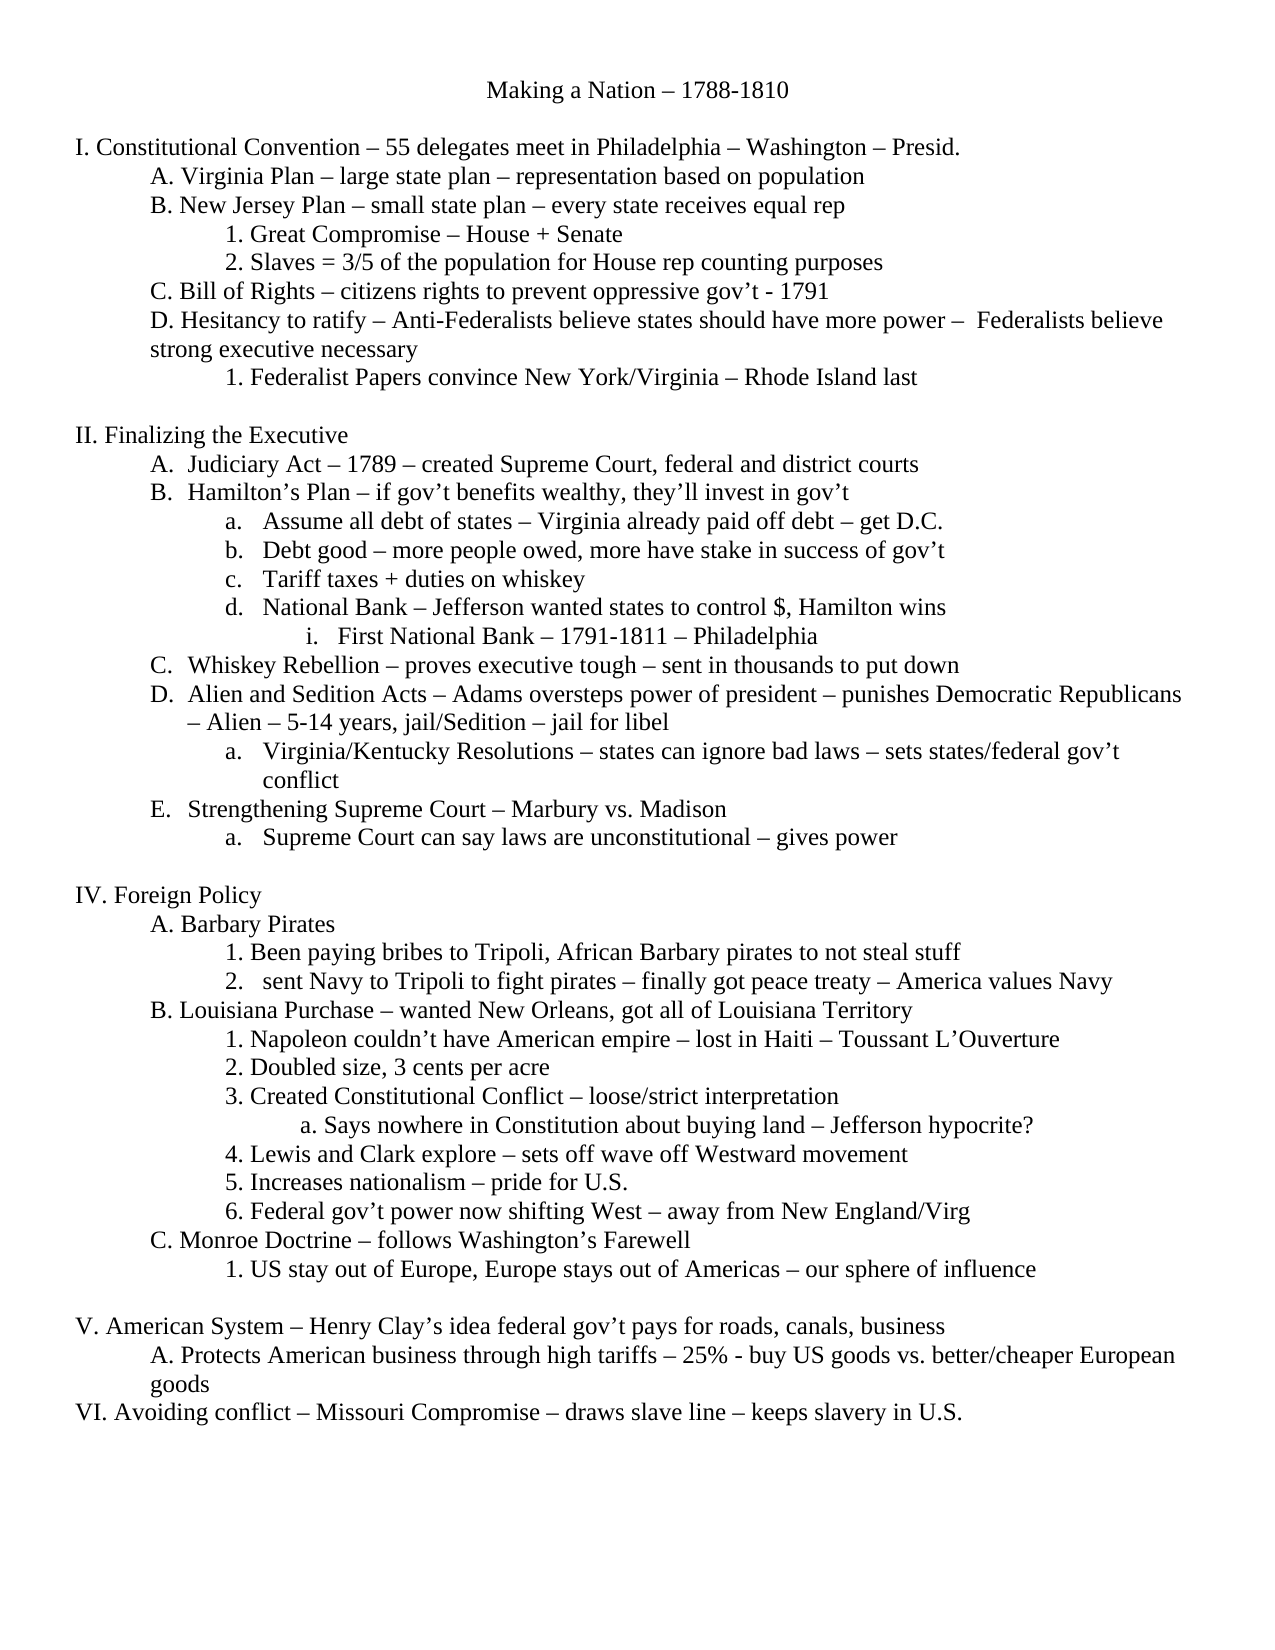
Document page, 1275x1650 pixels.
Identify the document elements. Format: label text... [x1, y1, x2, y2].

text 1. Great Compromise – House + Senate [75, 219, 1200, 247]
text B. Louisiana Purchase – wanted New Orleans, got all of Louisiana Territory [150, 995, 1200, 1024]
list Assume all debt of states – already paid off debt – get D.C. [225, 506, 1200, 535]
list sent Navy to to fight pirates – finally got peace treaty – values Navy [225, 966, 1200, 995]
list Virginia/Kentucky Resolutions – states can ignore bad laws – sets states/federal gov’t conflict [225, 736, 1200, 794]
list ’s Plan – if gov’t benefits wealthy, they’ll invest in gov’t [150, 477, 1200, 506]
text 2. Slaves = 3/5 of the population for House rep counting purposes [75, 247, 1200, 276]
text 1. US stay out of Europe, stays out of – our sphere of influence [225, 1254, 1200, 1282]
list Supreme Court can say laws are unconstitutional – gives power [225, 822, 1200, 851]
text C. Bill of Rights – citizens rights to prevent oppressive gov’t - 1791 [75, 276, 1200, 305]
text a. Says nowhere in Constitution about buying land – hypocrite? [300, 1110, 1200, 1139]
list Alien and Sedition Acts – Adams oversteps power of president – punishes Democratic Republicans – Alien – 5-14 years, jail/Sedition – jail for libel [150, 679, 1200, 736]
text Making a Nation – 1788-1810 [75, 75, 1200, 104]
text 5. Increases nationalism – pride for [75, 1167, 1200, 1196]
text 4. Lewis and Clark explore – sets off wave off Westward movement [75, 1139, 1200, 1167]
text IV. Foreign Policy [75, 880, 1200, 909]
text 3. Created Constitutional Conflict – loose/strict interpretation [225, 1081, 1200, 1110]
text VI. Avoiding conflict – Missouri Compromise – draws slave line – keeps slavery in [75, 1397, 1200, 1426]
text II. Finalizing the Executive [75, 420, 1200, 449]
text A. Barbary Pirates [75, 909, 1200, 937]
text 1. Napoleon couldn’t have American empire – lost in – Toussant L’Ouverture [225, 1024, 1200, 1052]
list Debt good – more people owed, more have stake in success of gov’t [225, 535, 1200, 564]
list First National Bank – 1791-1811 – [319, 621, 1200, 650]
list Strengthening Supreme Court – Marbury vs. [150, 794, 1200, 822]
text 2. Doubled size, 3 cents per acre [225, 1052, 1200, 1081]
list Judiciary Act – 1789 – created Supreme Court, federal and district courts [150, 449, 1200, 477]
text 1. Federalist Papers convince New York/Virginia – last [150, 362, 1200, 391]
list National Bank – wanted states to control $, wins [225, 592, 1200, 621]
text D. Hesitancy to ratify – Anti-Federalists believe states should have more power – Federalists believe strong executive necessary [150, 305, 1200, 362]
text 1. Been paying bribes to , African Barbary pirates to not steal stuff [150, 937, 1200, 966]
text V. American System – Henry Clay’s idea federal gov’t pays for roads, canals, business [75, 1311, 1200, 1340]
text A. Protects American business through high tariffs – 25% - buy goods vs. better/cheaper European goods [150, 1340, 1200, 1397]
list Tariff taxes + duties on whiskey [225, 564, 1200, 592]
text I. Constitutional Convention – 55 delegates meet in – – Presid. [75, 132, 1200, 161]
text 6. Federal gov’t power now shifting West – away from New England/Virg [75, 1196, 1200, 1225]
text A. Virginia Plan – large state plan – representation based on population [75, 161, 1200, 190]
list Whiskey Rebellion – proves executive tough – sent in thousands to put down [150, 650, 1200, 679]
text B. Plan – small state plan – every state receives equal rep [75, 190, 1200, 219]
text C. Monroe Doctrine – follows ’s Farewell [75, 1225, 1200, 1254]
